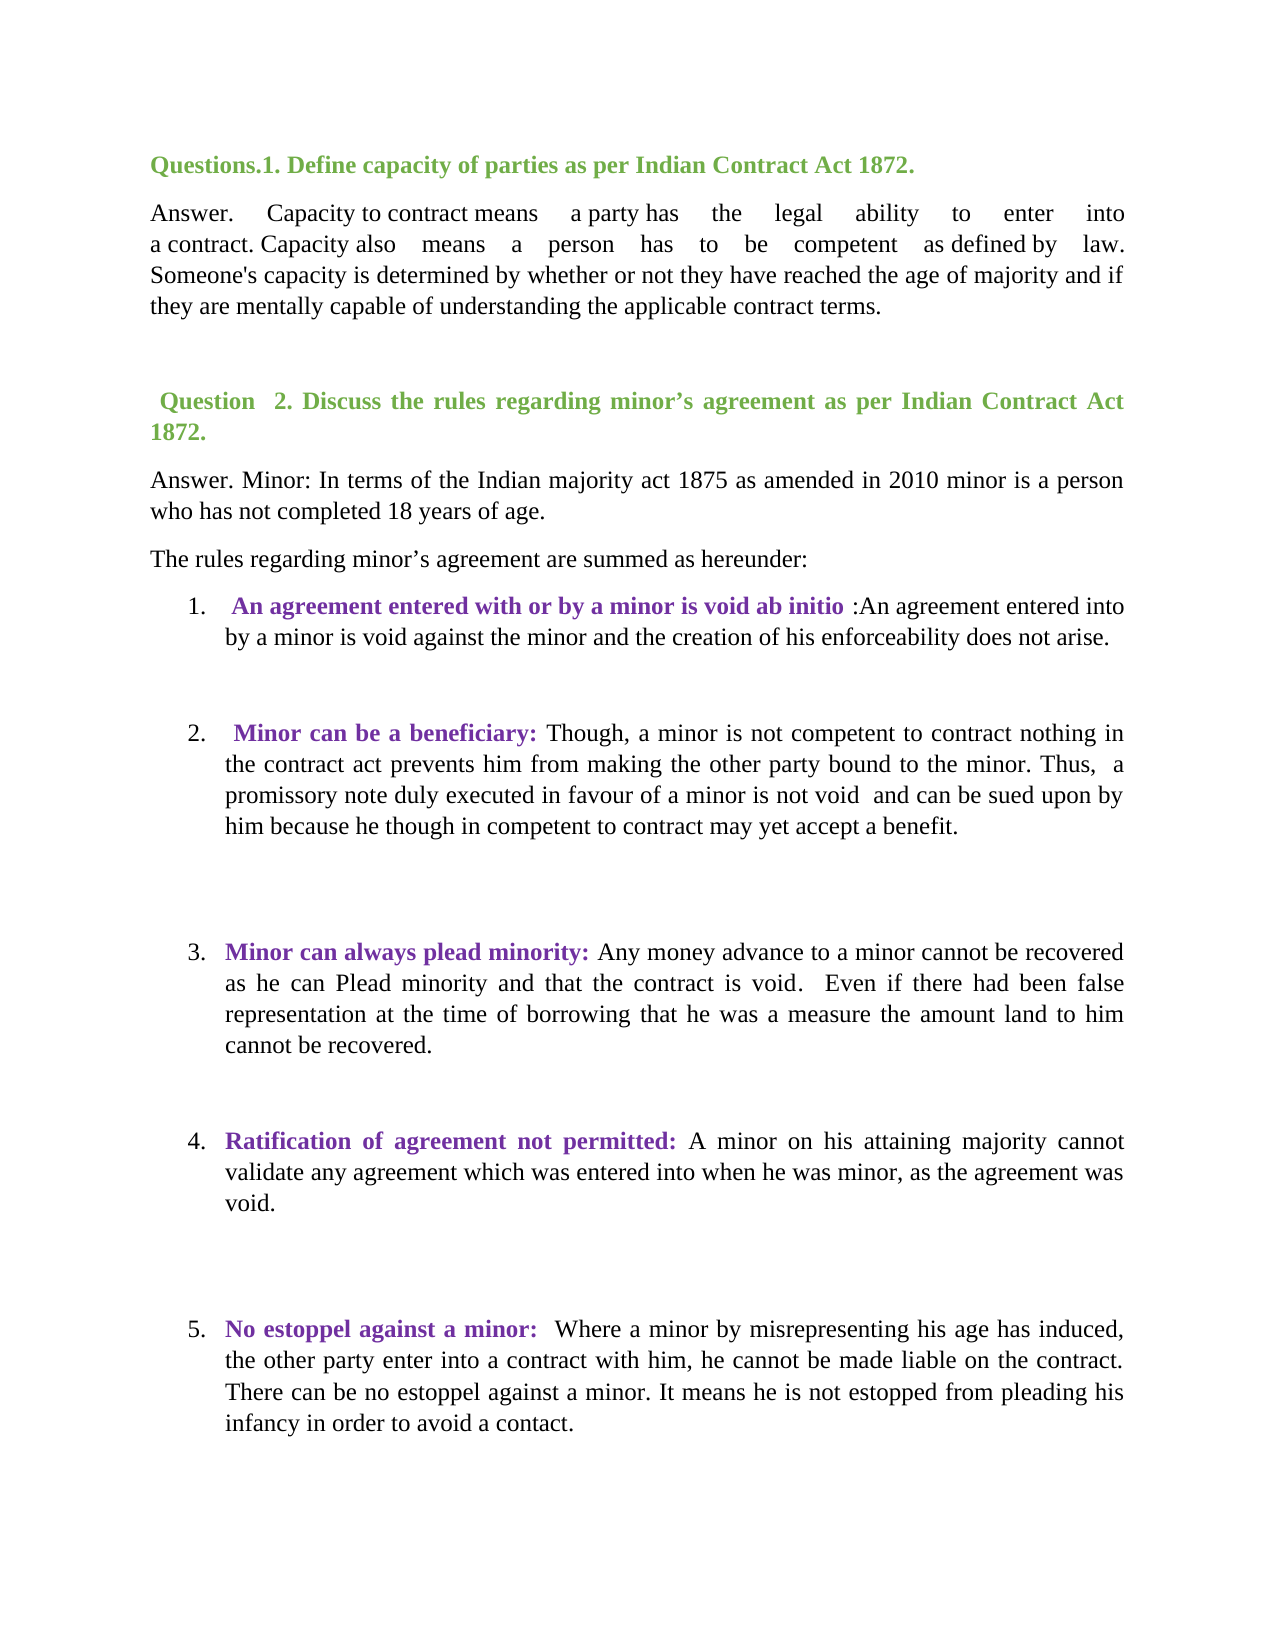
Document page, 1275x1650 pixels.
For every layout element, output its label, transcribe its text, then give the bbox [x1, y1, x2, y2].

list No estoppel against a minor: Where a minor by misrepresenting his age has induced, the other party enter into a contract with him, he cannot be made liable on the contract. There can be no estoppel against a minor. It means he is not estopped from pleading his infancy in order to avoid a contact. [187, 1314, 1125, 1436]
text Questions.1. Define capacity of parties as per Indian Contract Act 1872. [150, 150, 1125, 179]
text The rules regarding minor’s agreement are summed as hereunder: [150, 544, 1125, 572]
text Answer. Minor: In terms of the Indian majority act 1875 as amended in 2010 minor is a person who has not completed 18 years of age. [150, 465, 1125, 525]
list Ratification of agreement not permitted: A minor on his attaining majority cannot validate any agreement which was entered into when he was minor, as the agreement was void. [187, 1126, 1125, 1217]
list Minor can always plead minority: Any money advance to a minor cannot be recovered as he can Plead minority and that the contract is void. Even if there had been false representation at the time of borrowing that he was a measure the amount land to him cannot be recovered. [187, 937, 1125, 1059]
list Minor can be a beneficiary: Though, a minor is not competent to contract nothing in the contract act prevents him from making the other party bound to the minor. Thus, a promissory note duly executed in favour of a minor is not void and can be sued upon by him because he though in competent to contract may yet accept a benefit. [187, 718, 1125, 840]
text Answer. Capacity to contract means a party has the legal ability to enter into a contract. Capacity also means a person has to be competent as defined by law. Someone's capacity is determined by whether or not they have reached the age of majority and if they are mentally capable of understanding the applicable contract terms. [150, 198, 1125, 319]
list An agreement entered with or by a minor is void ab initio :An agreement entered into by a minor is void against the minor and the creation of his enforceability does not arise. [187, 591, 1125, 651]
text Question 2. Discuss the rules regarding minor’s agreement as per Indian Contract Act 1872. [150, 386, 1125, 446]
